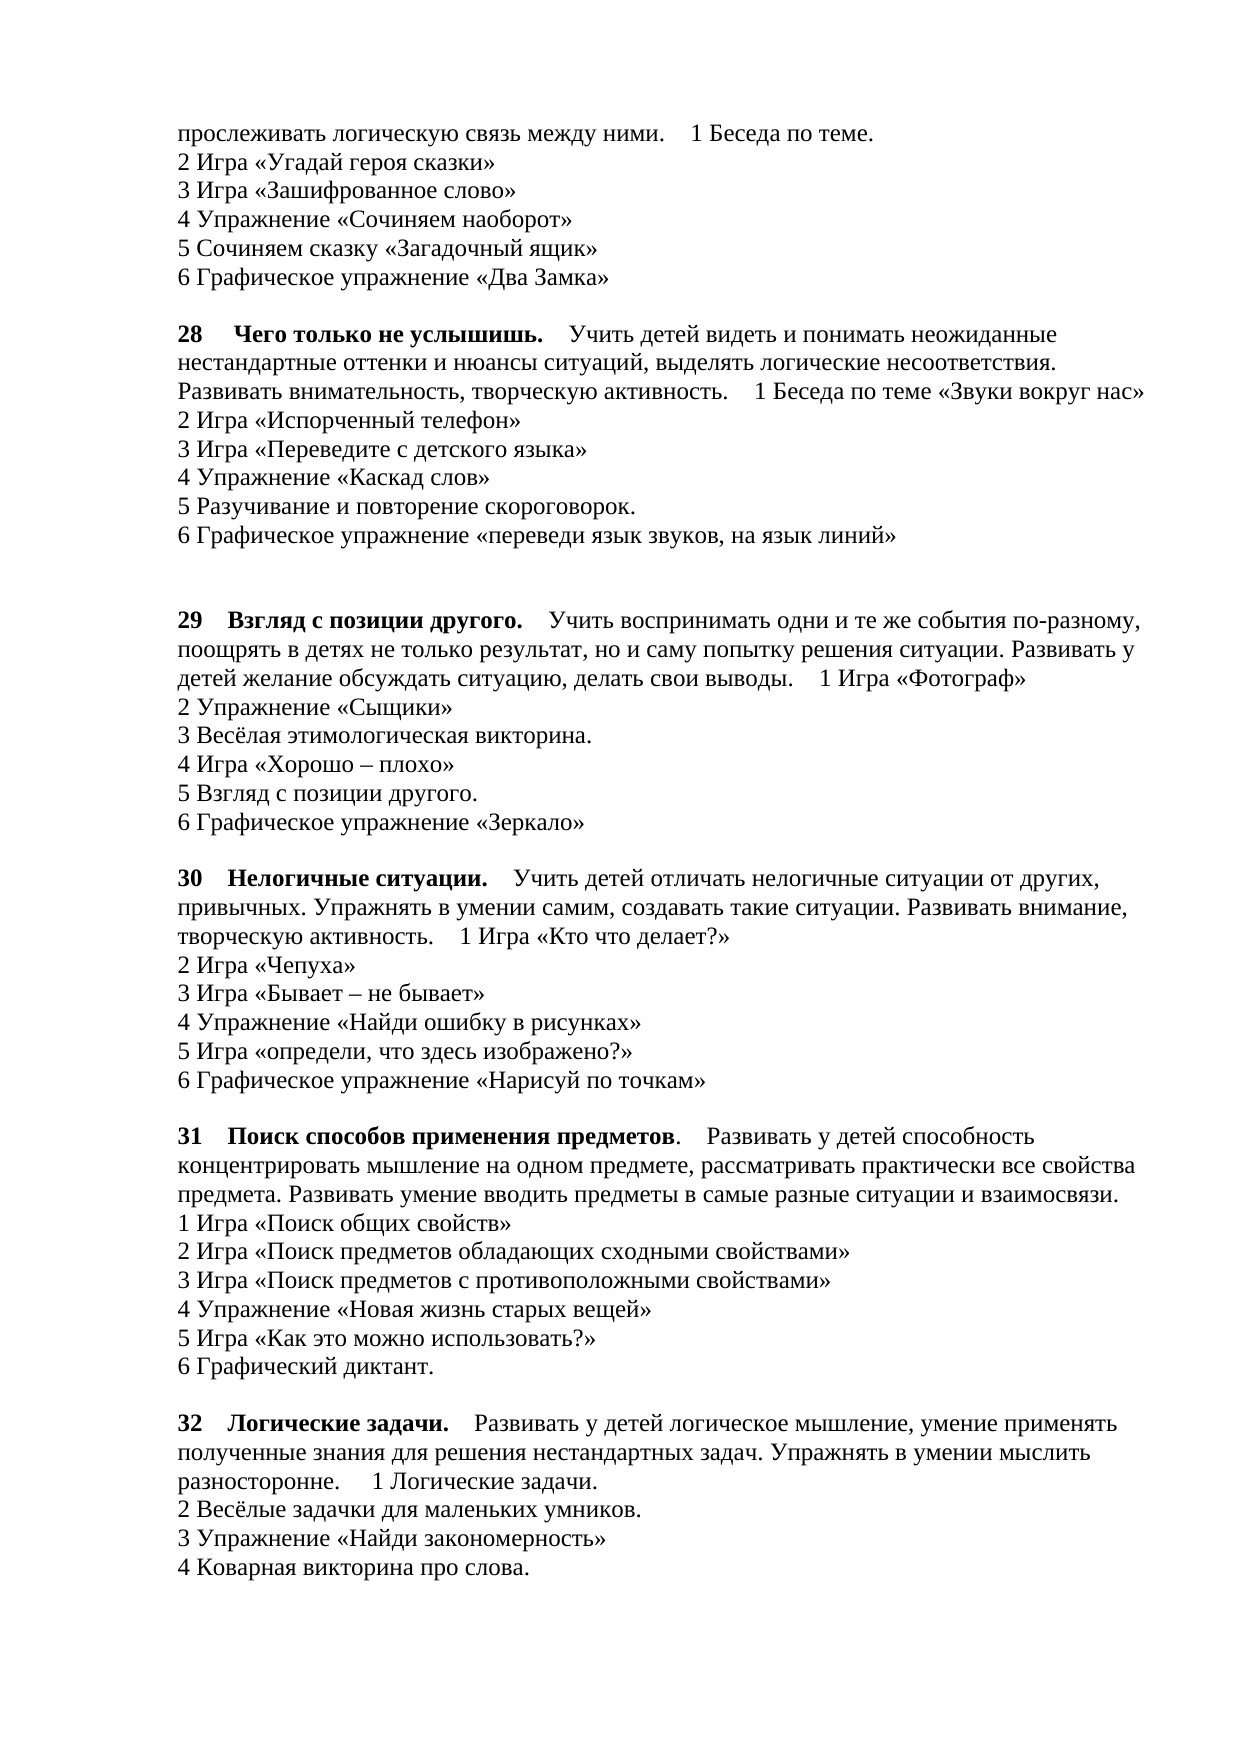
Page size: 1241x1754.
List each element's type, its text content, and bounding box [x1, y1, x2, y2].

text 30 Нелогичные ситуации. Учить детей отличать нелогичные ситуации от других, привычных. Упражнять в умении самим, создавать такие ситуации. Развивать внимание, творческую активность. 1 Игра «Кто что делает?» 2 Игра «Чепуха» 3 Игра «Бывает – не бывает» 4 Упражнение «Найди ошибку в рисунках» 5 Игра «определи, что здесь изображено?» 6 Графическое упражнение «Нарисуй по точкам» [177, 863, 1152, 1121]
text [177, 118, 1152, 319]
text 31 Поиск способов применения предметов. Развивать у детей способность концентрировать мышление на одном предмете, рассматривать практически все свойства предмета. Развивать умение вводить предметы в самые разные ситуации и взаимосвязи. 1 Игра «Поиск общих свойств» 2 Игра «Поиск предметов обладающих сходными свойствами» 3 Игра «Поиск предметов с противоположными свойствами» 4 Упражнение «Новая жизнь старых вещей» 5 Игра «Как это можно использовать?» 6 Графический диктант. [177, 1121, 1152, 1408]
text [177, 1408, 1152, 1581]
text 29 Взгляд с позиции другого. Учить воспринимать одни и те же события по-разному, поощрять в детях не только результат, но и саму попытку решения ситуации. Развивать у детей желание обсуждать ситуацию, делать свои выводы. 1 Игра «Фотограф» 2 Упражнение «Сыщики» 3 Весёлая этимологическая викторина. 4 Игра «Хорошо – плохо» 5 Взгляд с позиции другого. 6 Графическое упражнение «Зеркало» [177, 605, 1152, 863]
text 28 Чего только не услышишь. Учить детей видеть и понимать неожиданные нестандартные оттенки и нюансы ситуаций, выделять логические несоответствия. Развивать внимательность, творческую активность. 1 Беседа по теме «Звуки вокруг нас» 2 Игра «Испорченный телефон» 3 Игра «Переведите с детского языка» 4 Упражнение «Каскад слов» 5 Разучивание и повторение скороговорок. 6 Графическое упражнение «переведи язык звуков, на язык линий» [177, 319, 1152, 577]
